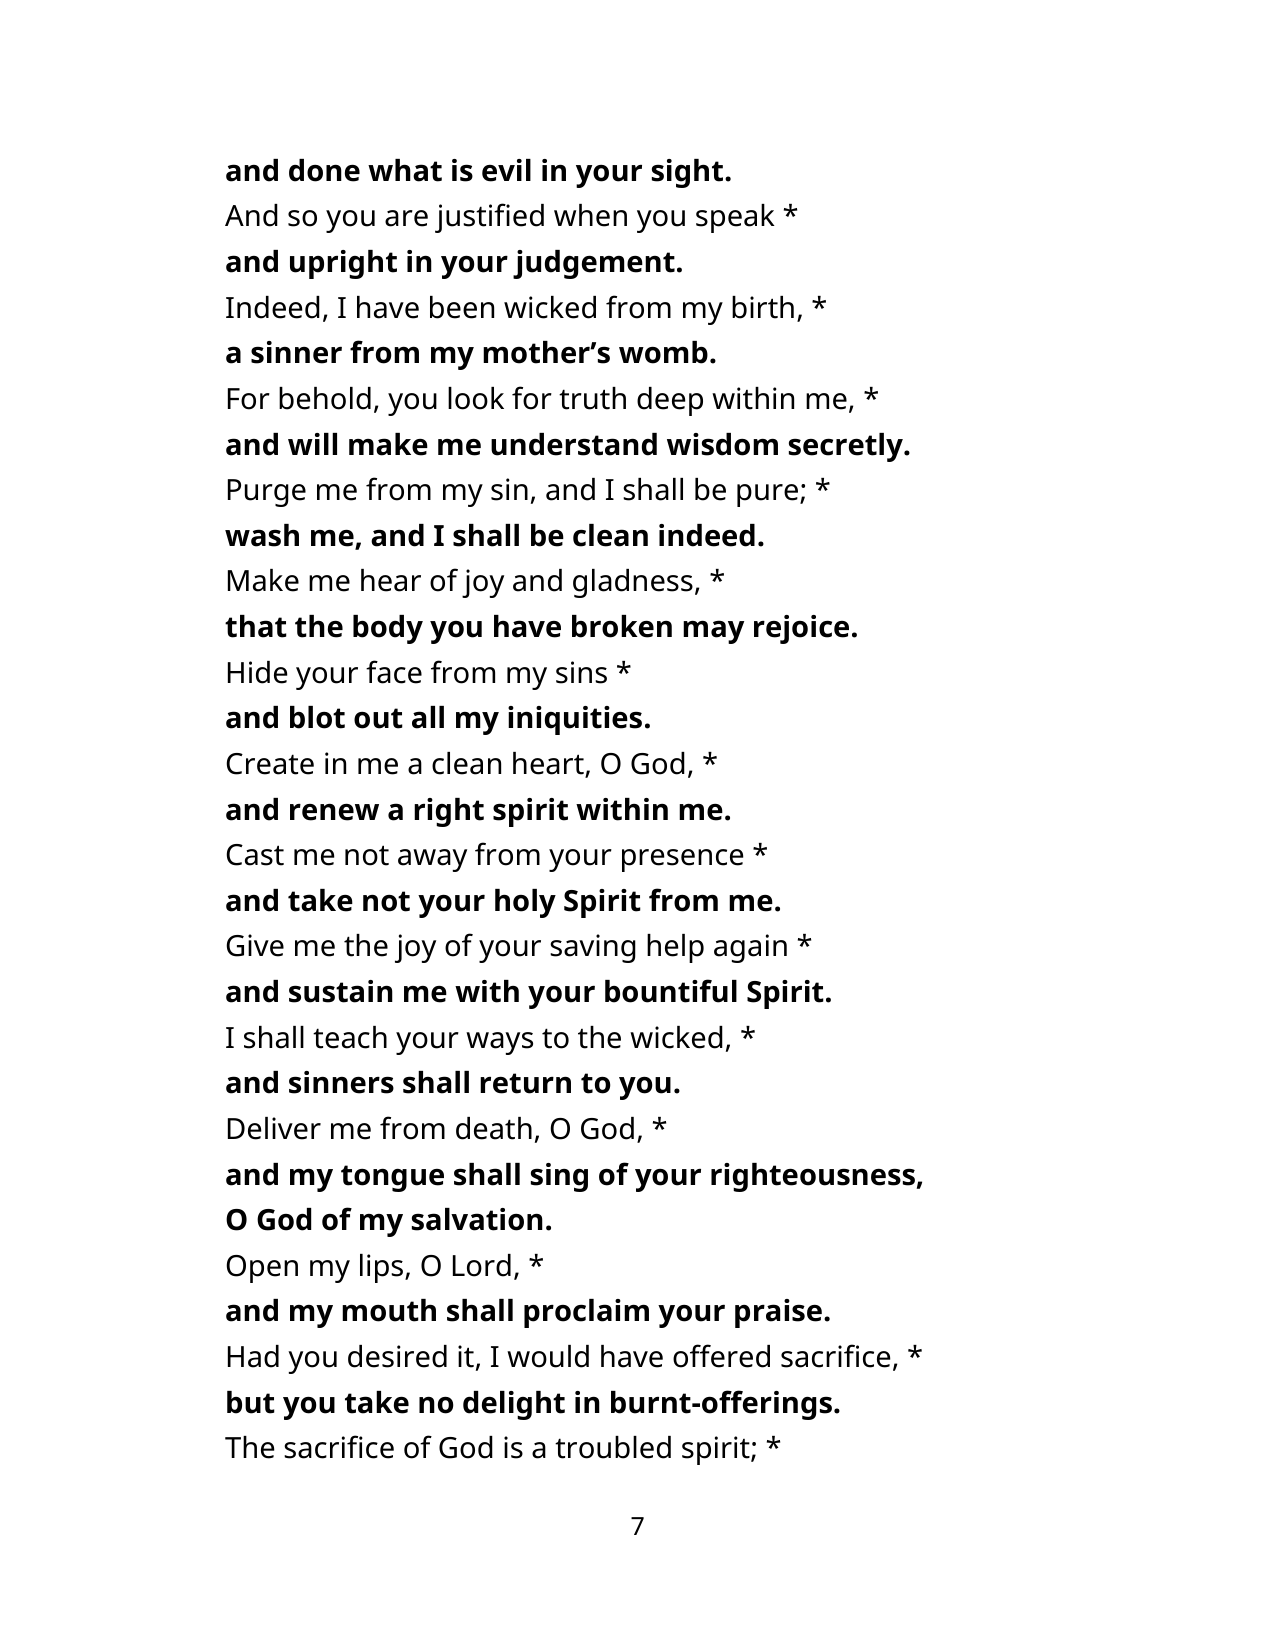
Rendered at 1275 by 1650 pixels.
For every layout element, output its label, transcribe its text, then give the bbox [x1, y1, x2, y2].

text The sacrifice of God is a troubled spirit; * [225, 1427, 1125, 1467]
text that the body you have broken may rejoice. [225, 606, 1125, 646]
text Create in me a clean heart, O God, * [225, 743, 1125, 783]
text and my mouth shall proclaim your praise. [225, 1291, 1125, 1330]
text and done what is evil in your sight. [225, 150, 1125, 190]
text a sinner from my mother’s womb. [225, 332, 1125, 372]
text Purge me from my sin, and I shall be pure; * [225, 469, 1125, 509]
text Give me the joy of your saving help again * [225, 926, 1125, 965]
text For behold, you look for truth deep within me, * [225, 378, 1125, 418]
text Make me hear of joy and gladness, * [225, 561, 1125, 600]
text and renew a right spirit within me. [225, 789, 1125, 828]
text but you take no delight in burnt-offerings. [225, 1382, 1125, 1422]
text and take not your holy Spirit from me. [225, 880, 1125, 920]
text and upright in your judgement. [225, 241, 1125, 281]
text and blot out all my iniquities. [225, 697, 1125, 737]
text and sinners shall return to you. [225, 1062, 1125, 1102]
text Open my lips, O Lord, * [225, 1245, 1125, 1285]
text and will make me understand wisdom secretly. [225, 424, 1125, 463]
text I shall teach your ways to the wicked, * [225, 1017, 1125, 1057]
text wash me, and I shall be clean indeed. [225, 515, 1125, 555]
text O God of my salvation. [225, 1199, 1125, 1239]
text Indeed, I have been wicked from my birth, * [225, 287, 1125, 327]
text Deliver me from death, O God, * [225, 1108, 1125, 1148]
text and sustain me with your bountiful Spirit. [225, 971, 1125, 1011]
text Cast me not away from your presence * [225, 834, 1125, 874]
text And so you are justified when you speak * [225, 196, 1125, 235]
text Hide your face from my sins * [225, 652, 1125, 692]
text and my tongue shall sing of your righteousness, [225, 1154, 1125, 1193]
text Had you desired it, I would have offered sacrifice, * [225, 1336, 1125, 1376]
